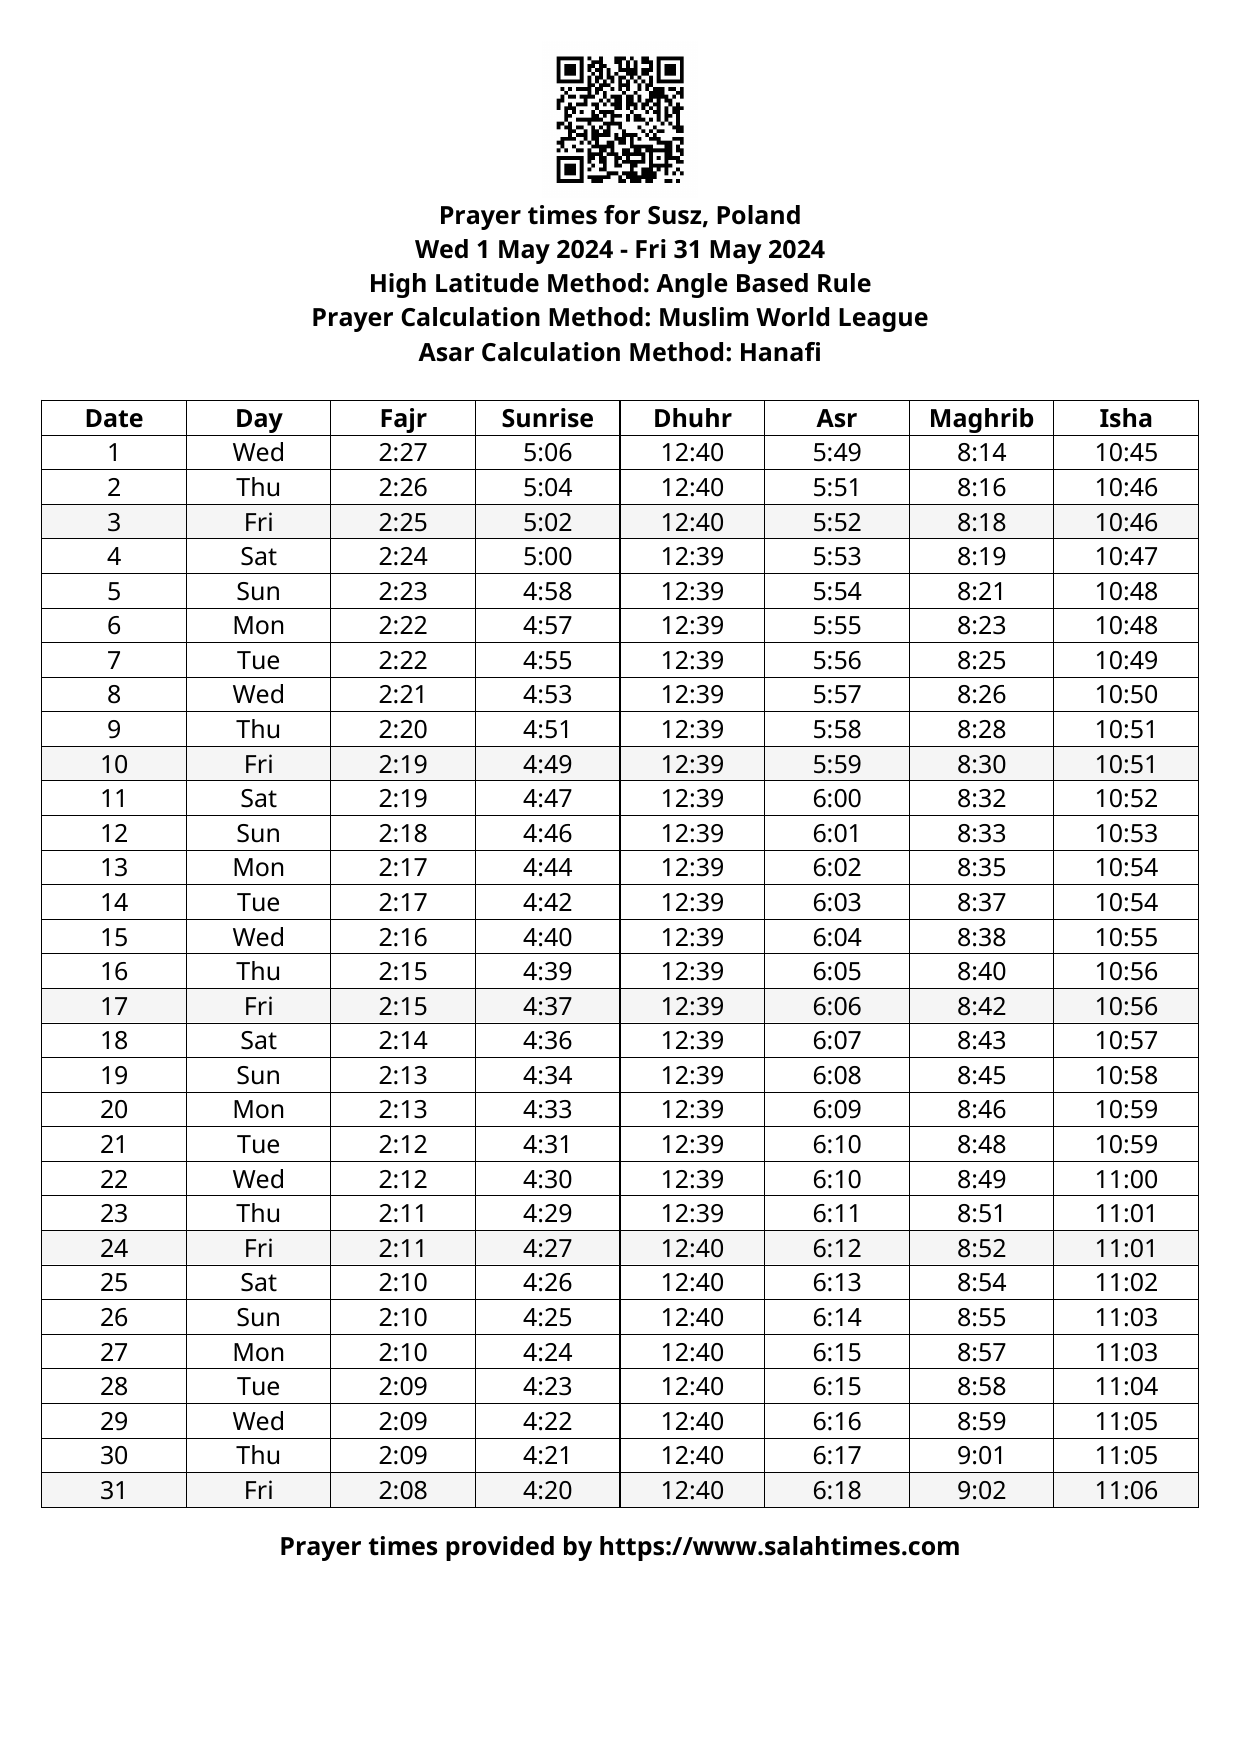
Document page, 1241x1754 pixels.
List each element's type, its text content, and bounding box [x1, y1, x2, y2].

table_cell 11:01 [1054, 1231, 1198, 1264]
table_cell 4:37 [476, 989, 619, 1022]
table_cell 30 [42, 1439, 186, 1472]
table_cell 4:22 [476, 1404, 619, 1437]
table_cell 2:21 [331, 678, 475, 711]
table_cell 8:14 [910, 436, 1053, 469]
table_cell 6:01 [765, 816, 909, 849]
table_cell 12:39 [621, 747, 764, 780]
table_cell 8:28 [910, 712, 1053, 746]
table_cell 6:16 [765, 1404, 909, 1437]
table_cell 6:05 [765, 954, 909, 988]
table_cell 8:38 [910, 920, 1053, 953]
table_cell 4:51 [476, 712, 619, 746]
table_header Day [187, 401, 330, 434]
table_cell 6:04 [765, 920, 909, 953]
table_cell 8:49 [910, 1162, 1053, 1195]
table_cell Wed [187, 1404, 330, 1437]
table_cell 11:02 [1054, 1266, 1198, 1299]
table_cell 6:08 [765, 1058, 909, 1092]
table_cell 4:30 [476, 1162, 619, 1195]
table_cell Fri [187, 505, 330, 538]
table_cell 14 [42, 885, 186, 919]
table_cell 5:52 [765, 505, 909, 538]
text Prayer Calculation Method: Muslim World League [42, 300, 1198, 334]
table_cell 10:48 [1054, 609, 1198, 642]
table_cell 2:11 [331, 1196, 475, 1230]
table_cell 4:53 [476, 678, 619, 711]
table_cell 4:31 [476, 1127, 619, 1161]
table_cell 12:40 [621, 1473, 764, 1507]
table_cell 4:49 [476, 747, 619, 780]
table_cell 10:59 [1054, 1127, 1198, 1161]
table_cell 12:39 [621, 609, 764, 642]
table_cell 10:55 [1054, 920, 1198, 953]
table_cell 6:10 [765, 1162, 909, 1195]
table_cell 6:18 [765, 1473, 909, 1507]
text Prayer times for Susz, Poland [42, 198, 1198, 232]
table_cell 5 [42, 574, 186, 607]
table_cell 4:57 [476, 609, 619, 642]
table_cell 4:29 [476, 1196, 619, 1230]
table_cell 10:45 [1054, 436, 1198, 469]
table_cell Sun [187, 816, 330, 849]
table_cell 6:03 [765, 885, 909, 919]
table_cell 11:06 [1054, 1473, 1198, 1507]
table_cell 23 [42, 1196, 186, 1230]
table_cell 31 [42, 1473, 186, 1507]
text High Latitude Method: Angle Based Rule [42, 266, 1198, 300]
table_cell 12:39 [621, 954, 764, 988]
table_cell 8:33 [910, 816, 1053, 849]
table_cell 2 [42, 470, 186, 504]
table_cell 8:46 [910, 1093, 1053, 1126]
table_cell 4:26 [476, 1266, 619, 1299]
table_cell 12:40 [621, 470, 764, 504]
table_cell 4:34 [476, 1058, 619, 1092]
table_cell 8:59 [910, 1404, 1053, 1437]
table_cell 8:57 [910, 1335, 1053, 1368]
table_cell Sat [187, 1024, 330, 1057]
table_cell 6:09 [765, 1093, 909, 1126]
table_cell 5:02 [476, 505, 619, 538]
table_cell 18 [42, 1024, 186, 1057]
table_cell 9:02 [910, 1473, 1053, 1507]
table_cell 5:54 [765, 574, 909, 607]
table_cell 10 [42, 747, 186, 780]
table_cell 7 [42, 643, 186, 677]
table_cell 10:50 [1054, 678, 1198, 711]
table_cell 5:57 [765, 678, 909, 711]
table_cell 2:12 [331, 1162, 475, 1195]
table_cell 6:02 [765, 851, 909, 884]
table_cell 2:10 [331, 1335, 475, 1368]
table_cell 11:05 [1054, 1439, 1198, 1472]
table_cell 12:39 [621, 678, 764, 711]
table_cell 12:39 [621, 1024, 764, 1057]
table_cell 8:19 [910, 539, 1053, 573]
table_cell 2:09 [331, 1404, 475, 1437]
table_cell 8:21 [910, 574, 1053, 607]
table_cell 10:51 [1054, 747, 1198, 780]
table_header Fajr [331, 401, 475, 434]
table_cell 12:39 [621, 1127, 764, 1161]
table_cell 2:25 [331, 505, 475, 538]
table_cell 21 [42, 1127, 186, 1161]
table_cell 4:27 [476, 1231, 619, 1264]
table_cell Tue [187, 1369, 330, 1403]
table_header Asr [765, 401, 909, 434]
table_cell 26 [42, 1300, 186, 1334]
table_cell 5:04 [476, 470, 619, 504]
picture [542, 41, 699, 198]
table_cell 2:15 [331, 954, 475, 988]
table_cell 12:40 [621, 1439, 764, 1472]
table_cell 2:27 [331, 436, 475, 469]
table_cell 8:48 [910, 1127, 1053, 1161]
table_cell 5:51 [765, 470, 909, 504]
table_cell 2:20 [331, 712, 475, 746]
table_cell 10:58 [1054, 1058, 1198, 1092]
table_cell 12:39 [621, 574, 764, 607]
table_cell 6:12 [765, 1231, 909, 1264]
table_cell 6:13 [765, 1266, 909, 1299]
table_cell 4:23 [476, 1369, 619, 1403]
table_cell 4:24 [476, 1335, 619, 1368]
table_cell 2:19 [331, 747, 475, 780]
table_cell Mon [187, 851, 330, 884]
table_cell 9:01 [910, 1439, 1053, 1472]
table_cell 12:39 [621, 816, 764, 849]
table_cell 4:46 [476, 816, 619, 849]
table_cell 12:39 [621, 1196, 764, 1230]
table_cell Sun [187, 1058, 330, 1092]
text Prayer times provided by https://www.salahtimes.com [42, 1528, 1198, 1563]
table_cell 4:58 [476, 574, 619, 607]
table_cell 8:37 [910, 885, 1053, 919]
table_cell Wed [187, 920, 330, 953]
table_cell 5:06 [476, 436, 619, 469]
table_cell 24 [42, 1231, 186, 1264]
table_cell 4:36 [476, 1024, 619, 1057]
table_cell 4:55 [476, 643, 619, 677]
table_cell 10:47 [1054, 539, 1198, 573]
table_cell Thu [187, 712, 330, 746]
table_cell 2:10 [331, 1300, 475, 1334]
table_cell 19 [42, 1058, 186, 1092]
table_cell 4:39 [476, 954, 619, 988]
table_cell 2:23 [331, 574, 475, 607]
table_cell 10:56 [1054, 954, 1198, 988]
table_cell 12:39 [621, 1058, 764, 1092]
table_cell 6 [42, 609, 186, 642]
table_cell Fri [187, 989, 330, 1022]
table_cell Mon [187, 1335, 330, 1368]
table_header Sunrise [476, 401, 619, 434]
table_cell 8:42 [910, 989, 1053, 1022]
table_cell 5:59 [765, 747, 909, 780]
table_cell Fri [187, 747, 330, 780]
table_cell 12:39 [621, 712, 764, 746]
table_cell 2:22 [331, 643, 475, 677]
table_cell 8:40 [910, 954, 1053, 988]
table_cell 1 [42, 436, 186, 469]
table_cell 2:12 [331, 1127, 475, 1161]
table_cell 11:04 [1054, 1369, 1198, 1403]
table_cell Tue [187, 643, 330, 677]
table_cell 12:39 [621, 1093, 764, 1126]
table_cell 12:39 [621, 643, 764, 677]
table_cell 11:00 [1054, 1162, 1198, 1195]
table_cell 9 [42, 712, 186, 746]
table_cell 5:49 [765, 436, 909, 469]
table_cell 28 [42, 1369, 186, 1403]
table_header Isha [1054, 401, 1198, 434]
table_cell 2:24 [331, 539, 475, 573]
table_cell 8:23 [910, 609, 1053, 642]
table_cell 10:52 [1054, 781, 1198, 815]
table_cell 8:18 [910, 505, 1053, 538]
table_cell 2:08 [331, 1473, 475, 1507]
table_cell 10:54 [1054, 885, 1198, 919]
table_cell 17 [42, 989, 186, 1022]
table_cell Tue [187, 885, 330, 919]
table_cell 12:40 [621, 1404, 764, 1437]
table_header Maghrib [910, 401, 1053, 434]
table_cell 10:57 [1054, 1024, 1198, 1057]
table_cell 6:11 [765, 1196, 909, 1230]
table_cell 8:55 [910, 1300, 1053, 1334]
table_cell 27 [42, 1335, 186, 1368]
table_cell 6:10 [765, 1127, 909, 1161]
table_cell 10:54 [1054, 851, 1198, 884]
table_cell 12:39 [621, 885, 764, 919]
table_cell 10:49 [1054, 643, 1198, 677]
table_cell 12:39 [621, 781, 764, 815]
table_cell Fri [187, 1231, 330, 1264]
table_cell 10:48 [1054, 574, 1198, 607]
table_cell 4:25 [476, 1300, 619, 1334]
table_cell 2:26 [331, 470, 475, 504]
table_cell 2:09 [331, 1439, 475, 1472]
table_cell 10:59 [1054, 1093, 1198, 1126]
table_cell 12:40 [621, 1369, 764, 1403]
table_cell Thu [187, 470, 330, 504]
table_cell Sat [187, 1266, 330, 1299]
table_cell 6:14 [765, 1300, 909, 1334]
table_cell 29 [42, 1404, 186, 1437]
table_cell 12:39 [621, 989, 764, 1022]
table_cell 2:18 [331, 816, 475, 849]
table_cell Thu [187, 1196, 330, 1230]
table_cell 11:05 [1054, 1404, 1198, 1437]
table_cell 6:17 [765, 1439, 909, 1472]
table_cell 12:40 [621, 1231, 764, 1264]
table_cell 10:53 [1054, 816, 1198, 849]
table_cell Thu [187, 954, 330, 988]
table_cell 12 [42, 816, 186, 849]
table_header Date [42, 401, 186, 434]
table_cell 11:03 [1054, 1335, 1198, 1368]
table_cell 10:46 [1054, 470, 1198, 504]
table_cell 12:40 [621, 505, 764, 538]
table_cell 10:56 [1054, 989, 1198, 1022]
table_cell 2:14 [331, 1024, 475, 1057]
table_cell 15 [42, 920, 186, 953]
table_cell 2:17 [331, 885, 475, 919]
table_cell 2:11 [331, 1231, 475, 1264]
table_cell 22 [42, 1162, 186, 1195]
table_cell 8:26 [910, 678, 1053, 711]
table_cell Sun [187, 574, 330, 607]
table_cell Sat [187, 539, 330, 573]
table_cell 2:17 [331, 851, 475, 884]
table_cell 4:42 [476, 885, 619, 919]
table_cell 12:40 [621, 1300, 764, 1334]
table_cell 10:51 [1054, 712, 1198, 746]
table_cell 8:52 [910, 1231, 1053, 1264]
table_cell 8:58 [910, 1369, 1053, 1403]
table_cell 2:09 [331, 1369, 475, 1403]
table_cell 6:07 [765, 1024, 909, 1057]
table_cell 2:13 [331, 1093, 475, 1126]
table_cell 6:15 [765, 1335, 909, 1368]
table_cell 8:54 [910, 1266, 1053, 1299]
table_cell 12:39 [621, 920, 764, 953]
table_cell 8:30 [910, 747, 1053, 780]
table_cell 2:13 [331, 1058, 475, 1092]
table_cell 4:21 [476, 1439, 619, 1472]
table_cell Thu [187, 1439, 330, 1472]
table_cell 4:20 [476, 1473, 619, 1507]
table_header Dhuhr [621, 401, 764, 434]
table_cell 10:46 [1054, 505, 1198, 538]
table_cell 12:40 [621, 436, 764, 469]
table_cell 4:33 [476, 1093, 619, 1126]
table_cell 13 [42, 851, 186, 884]
text Wed 1 May 2024 - Fri 31 May 2024 [42, 232, 1198, 266]
table_cell 8:51 [910, 1196, 1053, 1230]
table_cell Tue [187, 1127, 330, 1161]
table_cell 8:25 [910, 643, 1053, 677]
table_cell 11 [42, 781, 186, 815]
table_cell Mon [187, 1093, 330, 1126]
table_cell Wed [187, 678, 330, 711]
table_cell 4 [42, 539, 186, 573]
table_cell 2:15 [331, 989, 475, 1022]
table_cell 8:45 [910, 1058, 1053, 1092]
table_cell 4:40 [476, 920, 619, 953]
table_cell 5:55 [765, 609, 909, 642]
table_cell 2:10 [331, 1266, 475, 1299]
table_cell 12:39 [621, 851, 764, 884]
table_cell Sun [187, 1300, 330, 1334]
table_cell 12:40 [621, 1266, 764, 1299]
table_cell 5:58 [765, 712, 909, 746]
table_cell 16 [42, 954, 186, 988]
table_cell 2:22 [331, 609, 475, 642]
table_cell Wed [187, 1162, 330, 1195]
table_cell Wed [187, 436, 330, 469]
table_cell 2:16 [331, 920, 475, 953]
table_cell 11:03 [1054, 1300, 1198, 1334]
table_cell 6:15 [765, 1369, 909, 1403]
table_cell 25 [42, 1266, 186, 1299]
table_cell 8 [42, 678, 186, 711]
table_cell 12:39 [621, 539, 764, 573]
table_cell 5:00 [476, 539, 619, 573]
table_cell 20 [42, 1093, 186, 1126]
table_cell 12:40 [621, 1335, 764, 1368]
table_cell 4:44 [476, 851, 619, 884]
text Asar Calculation Method: Hanafi [42, 334, 1198, 368]
table_cell 2:19 [331, 781, 475, 815]
table_cell 8:16 [910, 470, 1053, 504]
table_cell 6:06 [765, 989, 909, 1022]
table_cell 5:56 [765, 643, 909, 677]
table_cell Mon [187, 609, 330, 642]
table_cell 6:00 [765, 781, 909, 815]
table_cell 8:32 [910, 781, 1053, 815]
table_cell 12:39 [621, 1162, 764, 1195]
table_cell 3 [42, 505, 186, 538]
table_cell 8:35 [910, 851, 1053, 884]
table_cell 8:43 [910, 1024, 1053, 1057]
table_cell 5:53 [765, 539, 909, 573]
table_cell 4:47 [476, 781, 619, 815]
table_cell Fri [187, 1473, 330, 1507]
table_cell Sat [187, 781, 330, 815]
table_cell 11:01 [1054, 1196, 1198, 1230]
